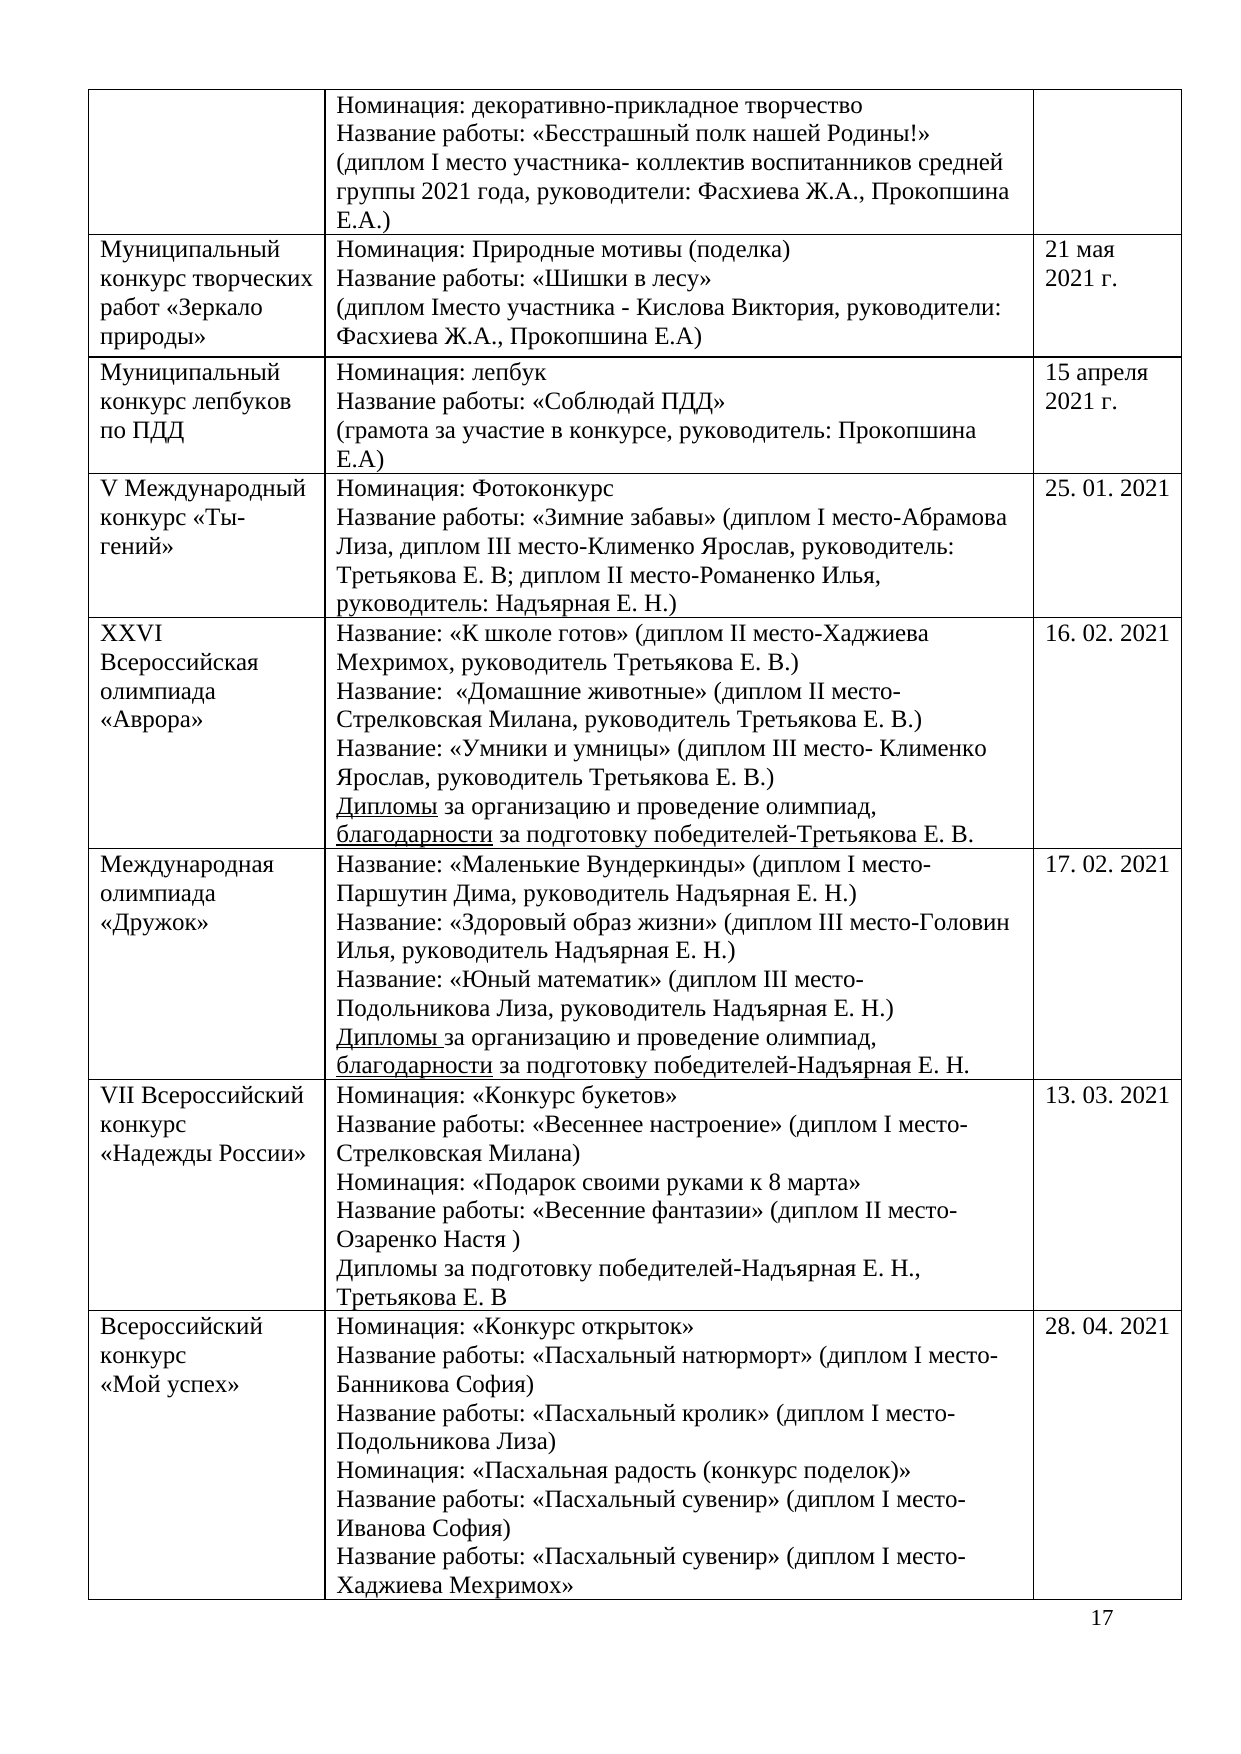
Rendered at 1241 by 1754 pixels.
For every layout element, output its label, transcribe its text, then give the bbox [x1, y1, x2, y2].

table_cell Муниципальный конкурс творческих работ «Зеркало природы» [89, 235, 324, 356]
table_cell Название: «К школе готов» (диплом II место-Хаджиева Мехримох, руководитель Третьякова Е. В.) Название: «Домашние животные» (диплом II место-Стрелковская Милана, руководитель Третьякова Е. В.) Название: «Умники и умницы» (диплом III место- Клименко Ярослав, руководитель Третьякова Е. В.) Дипломы за организацию и проведение олимпиад, благодарности за подготовку победителей-Третьякова Е. В. [326, 618, 1033, 848]
table_cell 15 апреля 2021 г. [1034, 358, 1181, 472]
table_cell Муниципальный конкурс лепбуков по ПДД [89, 358, 324, 472]
table_cell 25. 01. 2021 [1034, 474, 1181, 617]
table_cell 21 мая 2021 г. [1034, 235, 1181, 356]
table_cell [89, 1311, 324, 1599]
table_cell 17. 02. 2021 [1034, 849, 1181, 1079]
table_cell Название: «Маленькие Вундеркинды» (диплом I место-Паршутин Дима, руководитель Надъярная Е. Н.) Название: «Здоровый образ жизни» (диплом III место-Головин Илья, руководитель Надъярная Е. Н.) Название: «Юный математик» (диплом III место- Подольникова Лиза, руководитель Надъярная Е. Н.) Дипломы за организацию и проведение олимпиад, благодарности за подготовку победителей-Надъярная Е. Н. [326, 849, 1033, 1079]
table_cell Номинация: лепбук Название работы: «Соблюдай ПДД» (грамота за участие в конкурсе, руководитель: Прокопшина Е.А) [326, 358, 1033, 472]
table_cell V Международный конкурс «Ты-гений» [89, 474, 324, 617]
table_cell Номинация: Фотоконкурс Название работы: «Зимние забавы» (диплом I место-Абрамова Лиза, диплом III место-Клименко Ярослав, руководитель: Третьякова Е. В; диплом II место-Романенко Илья, руководитель: Надъярная Е. Н.) [326, 474, 1033, 617]
table_cell 16. 02. 2021 [1034, 618, 1181, 848]
table_cell Международная олимпиада «Дружок» [89, 849, 324, 1079]
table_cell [326, 1311, 1033, 1599]
table_cell Номинация: «Конкурс букетов» Название работы: «Весеннее настроение» (диплом I место-Стрелковская Милана) Номинация: «Подарок своими руками к 8 марта» Название работы: «Весенние фантазии» (диплом II место-Озаренко Настя ) Дипломы за подготовку победителей-Надъярная Е. Н., Третьякова Е. В [326, 1080, 1033, 1310]
table_cell Номинация: Природные мотивы (поделка) Название работы: «Шишки в лесу» (диплом Iместо участника - Кислова Виктория, руководители: Фасхиева Ж.А., Прокопшина Е.А) [326, 235, 1033, 356]
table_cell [89, 90, 324, 233]
table_cell XXVI Всероссийская олимпиада «Аврора» [89, 618, 324, 848]
table_cell VII Всероссийский конкурс «Надежды России» [89, 1080, 324, 1310]
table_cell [326, 90, 1033, 233]
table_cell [1034, 90, 1181, 233]
table_cell 13. 03. 2021 [1034, 1080, 1181, 1310]
table_cell 28. 04. 2021 [1034, 1311, 1181, 1599]
